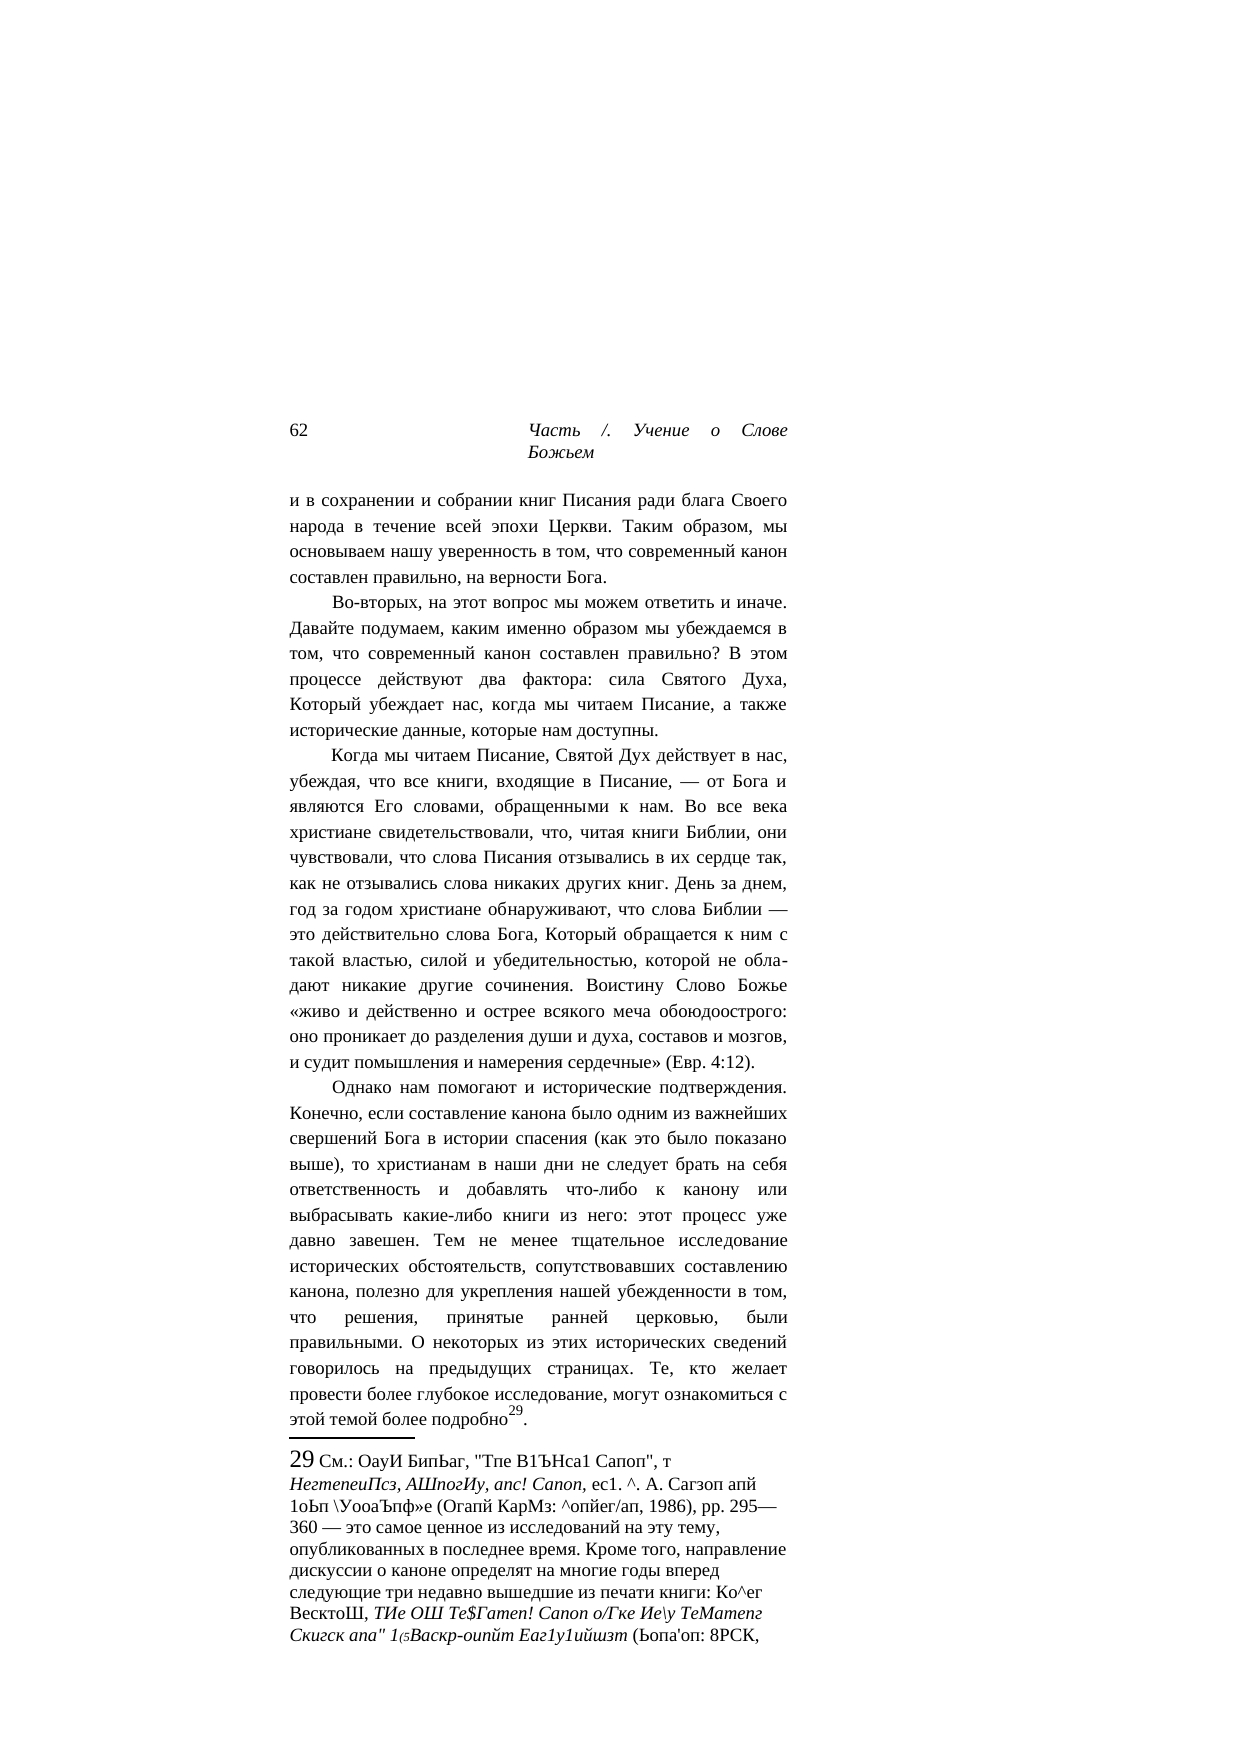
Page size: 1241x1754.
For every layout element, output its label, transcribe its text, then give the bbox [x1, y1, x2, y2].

text 62 [289, 419, 364, 440]
text и в сохранении и собрании книг Писания ради блага Своего народа в течение всей эпохи Церкви. Таким образом, мы основываем нашу уверенность в том, что современный канон составлен правильно, на верности Бога. [289, 486, 788, 588]
text Во-вторых, на этот вопрос мы можем ответить и иначе. Давайте подумаем, каким именно образом мы убеждаемся в том, что современный канон составлен правильно? В этом процессе действуют два фактора: сила Святого Духа, Который убеждает нас, когда мы читаем Писание, а также исторические данные, которые нам доступны. [289, 588, 788, 741]
text Часть /. Учение о Слове Божьем [528, 419, 788, 462]
text Когда мы читаем Писание, Святой Дух действует в нас, убеждая, что все книги, входящие в Писание, — от Бога и являются Его словами, обращенными к нам. Во все века христиане свидетельствовали, что, читая книги Библии, они чувствовали, что слова Писания отзывались в их сердце так, как не отзывались слова никаких других книг. День за днем, год за годом христиане обнаруживают, что слова Библии — это действительно слова Бога, Который обращается к ним с такой властью, силой и убедительностью, которой не обладают никакие другие сочинения. Воистину Слово Божье «живо и действенно и острее всякого меча обоюдоострого: оно проникает до разделения души и духа, составов и мозгов, и судит помышления и намерения сердечные» (Евр. 4:12). [289, 741, 788, 1073]
text Однако нам помогают и исторические подтверждения. Конечно, если составление канона было одним из важнейших свершений Бога в истории спасения (как это было показано выше), то христианам в наши дни не следует брать на себя ответственность и добавлять что-либо к канону или выбрасывать какие-либо книги из него: этот процесс уже давно завешен. Тем не менее тщательное исследование исторических обстоятельств, сопутствовавших составлению канона, полезно для укрепления нашей убежденности в том, что решения, принятые ранней церковью, были правильными. О некоторых из этих исторических сведений говорилось на предыдущих страницах. Те, кто желает провести более глубокое исследование, могут ознакомиться с этой темой более подробно. [289, 1073, 788, 1431]
